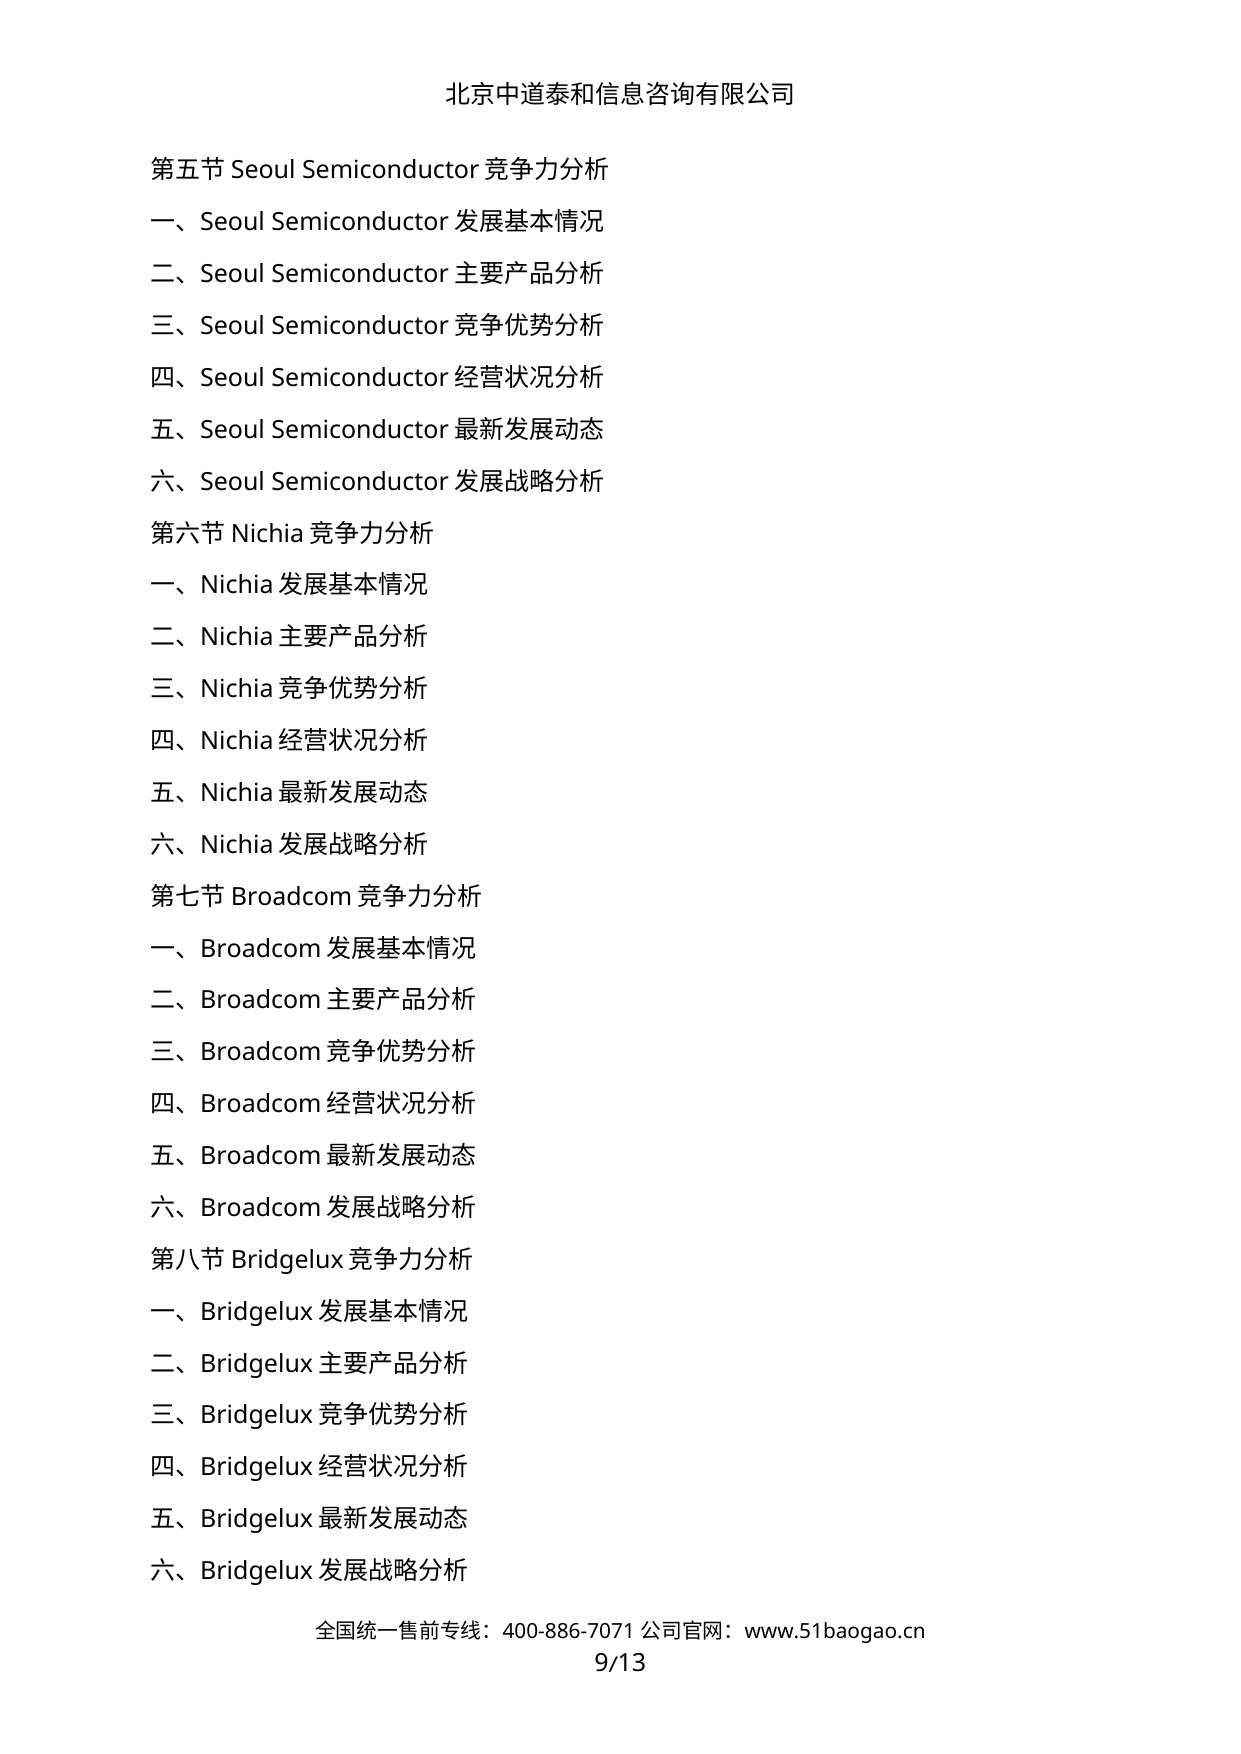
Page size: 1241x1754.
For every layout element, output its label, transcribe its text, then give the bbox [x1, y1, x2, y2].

text 三、Bridgelux竞争优势分析 [150, 1395, 1090, 1431]
text 五、Nichia最新发展动态 [150, 772, 1090, 809]
text 六、Seoul Semiconductor发展战略分析 [150, 461, 1090, 497]
text 六、Bridgelux发展战略分析 [150, 1551, 1090, 1587]
text 一、Nichia发展基本情况 [150, 565, 1090, 601]
text 六、Broadcom发展战略分析 [150, 1187, 1090, 1224]
text 四、Broadcom经营状况分析 [150, 1084, 1090, 1120]
text 四、Seoul Semiconductor经营状况分析 [150, 357, 1090, 394]
text 五、Bridgelux最新发展动态 [150, 1499, 1090, 1535]
text 第六节 Nichia竞争力分析 [150, 513, 1090, 549]
text 第五节 Seoul Semiconductor竞争力分析 [150, 150, 1090, 186]
text 五、Broadcom最新发展动态 [150, 1136, 1090, 1172]
text 三、Nichia竞争优势分析 [150, 669, 1090, 705]
text 二、Broadcom主要产品分析 [150, 980, 1090, 1016]
text 一、Seoul Semiconductor发展基本情况 [150, 202, 1090, 238]
text 四、Bridgelux经营状况分析 [150, 1447, 1090, 1483]
text 第八节 Bridgelux竞争力分析 [150, 1239, 1090, 1276]
text 二、Seoul Semiconductor主要产品分析 [150, 254, 1090, 290]
text 五、Seoul Semiconductor最新发展动态 [150, 409, 1090, 446]
text 一、Bridgelux发展基本情况 [150, 1291, 1090, 1327]
text 第七节 Broadcom竞争力分析 [150, 876, 1090, 912]
text 四、Nichia经营状况分析 [150, 721, 1090, 757]
text 六、Nichia发展战略分析 [150, 824, 1090, 861]
text 二、Bridgelux主要产品分析 [150, 1343, 1090, 1379]
text 二、Nichia主要产品分析 [150, 617, 1090, 653]
text 一、Broadcom发展基本情况 [150, 928, 1090, 964]
text 三、Broadcom竞争优势分析 [150, 1032, 1090, 1068]
text 三、Seoul Semiconductor竞争优势分析 [150, 306, 1090, 342]
